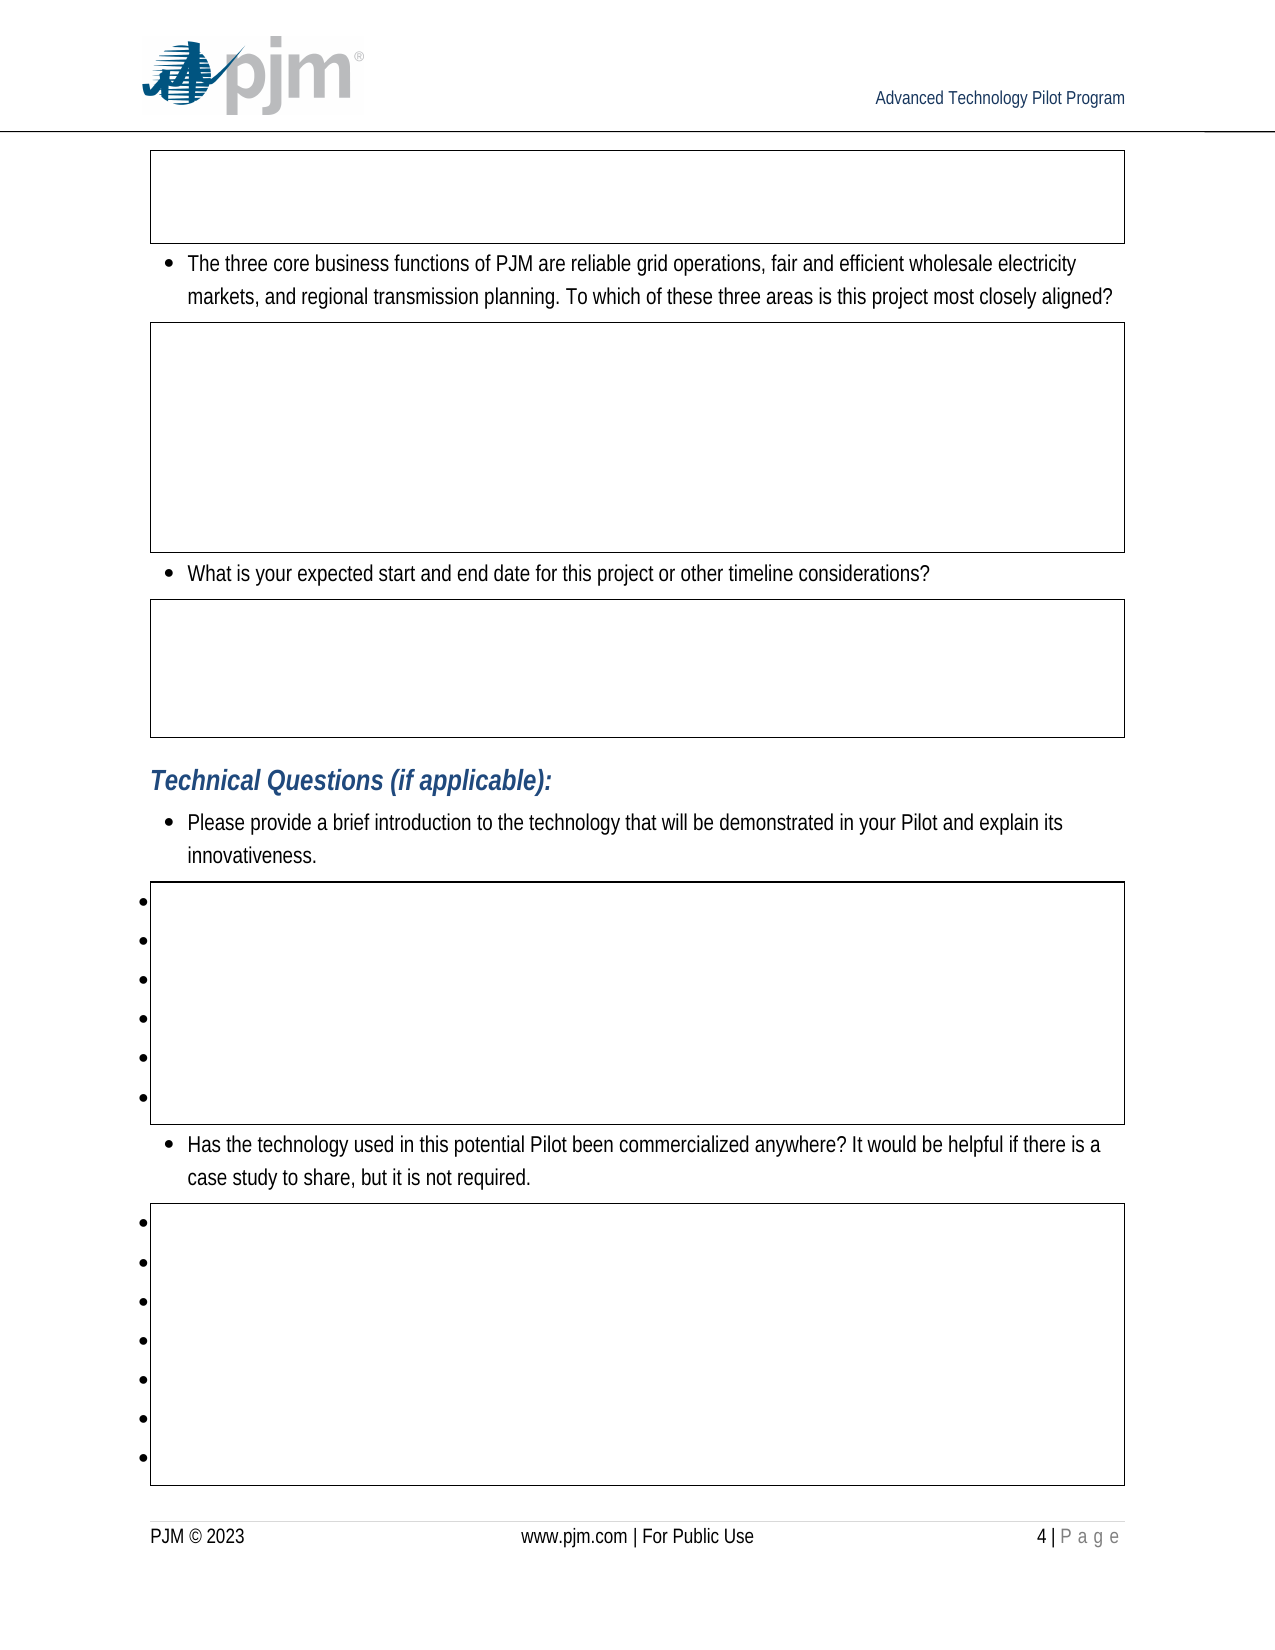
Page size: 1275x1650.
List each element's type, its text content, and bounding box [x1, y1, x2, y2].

list Please provide a brief introduction to the technology that will be demonstrated in your Pilot and explain its innovativeness. [165, 809, 1125, 868]
list What is your expected start and end date for this project or other timeline considerations? [165, 559, 1125, 586]
table_header [151, 323, 1124, 552]
table_header [151, 151, 1124, 243]
list The three core business functions of PJM are reliable grid operations, fair and efficient wholesale electricity markets, and regional transmission planning. To which of these three areas is this project most closely aligned? [165, 250, 1125, 309]
table_header [151, 1204, 1124, 1484]
picture [142, 36, 364, 115]
list Has the technology used in this potential Pilot been commercialized anywhere? It would be helpful if there is a case study to share, but it is not required. [165, 1131, 1125, 1190]
table_header [151, 883, 1124, 1124]
table_header [151, 600, 1124, 737]
subtitle Technical Questions (if applicable): [150, 763, 1125, 797]
